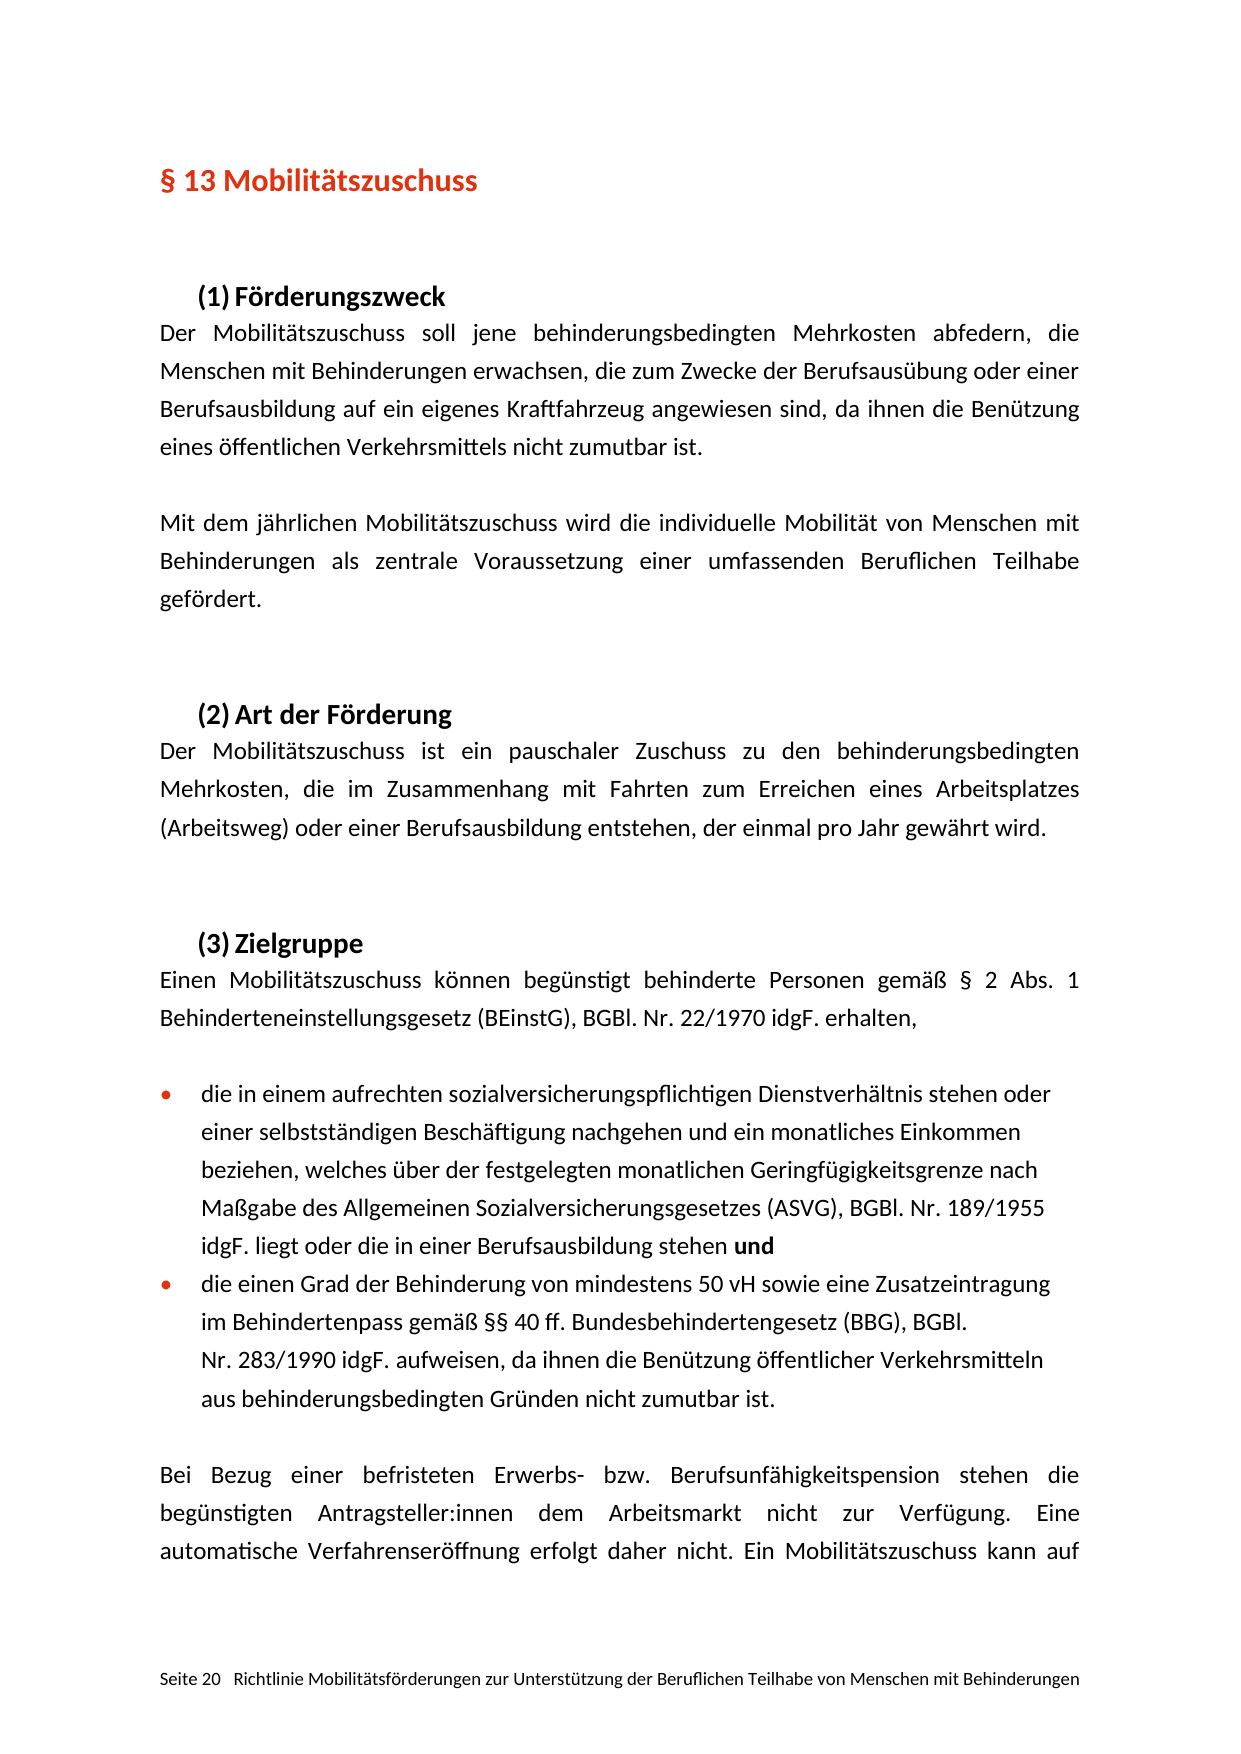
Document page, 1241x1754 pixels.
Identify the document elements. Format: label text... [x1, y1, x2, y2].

subtitle Förderungszweck [197, 278, 1081, 313]
list die in einem aufrechten sozialversicherungspflichtigen Dienstverhältnis stehen oder einer selbstständigen Beschäftigung nachgehen und ein monatliches Einkommen beziehen, welches über der festgelegten monatlichen Geringfügigkeitsgrenze nach Maßgabe des Allgemeinen Sozialversicherungsgesetzes (ASVG), BGBl. Nr. 189/1955 idgF. liegt oder die in einer Berufsausbildung stehen und [159, 1078, 1081, 1261]
subtitle Zielgruppe [197, 925, 1081, 961]
text Einen Mobilitätszuschuss können begünstigt behinderte Personen gemäß § 2 Abs. 1 Behinderteneinstellungsgesetz (BEinstG), BGBl. Nr. 22/1970 idgF. erhalten, [159, 964, 1081, 1033]
text Mit dem jährlichen Mobilitätszuschuss wird die individuelle Mobilität von Menschen mit Behinderungen als zentrale Voraussetzung einer umfassenden Beruflichen Teilhabe gefördert. [159, 507, 1081, 614]
subtitle § 13 Mobilitätszuschuss [159, 159, 1081, 199]
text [159, 1459, 1081, 1566]
text Der Mobilitätszuschuss soll jene behinderungsbedingten Mehrkosten abfedern, die Menschen mit Behinderungen erwachsen, die zum Zwecke der Berufsausübung oder einer Berufsausbildung auf ein eigenes Kraftfahrzeug angewiesen sind, da ihnen die Benützung eines öffentlichen Verkehrsmittels nicht zumutbar ist. [159, 317, 1081, 462]
text Der Mobilitätszuschuss ist ein pauschaler Zuschuss zu den behinderungsbedingten Mehrkosten, die im Zusammenhang mit Fahrten zum Erreichen eines Arbeitsplatzes (Arbeitsweg) oder einer Berufsausbildung entstehen, der einmal pro Jahr gewährt wird. [159, 736, 1081, 842]
subtitle Art der Förderung [197, 696, 1081, 732]
list die einen Grad der Behinderung von mindestens 50 vH sowie eine Zusatzeintragung im Behindertenpass gemäß §§ 40 ff. Bundesbehindertengesetz (BBG), BGBl. Nr. 283/1990 idgF. aufweisen, da ihnen die Benützung öffentlicher Verkehrsmitteln aus behinderungsbedingten Gründen nicht zumutbar ist. [159, 1268, 1081, 1451]
